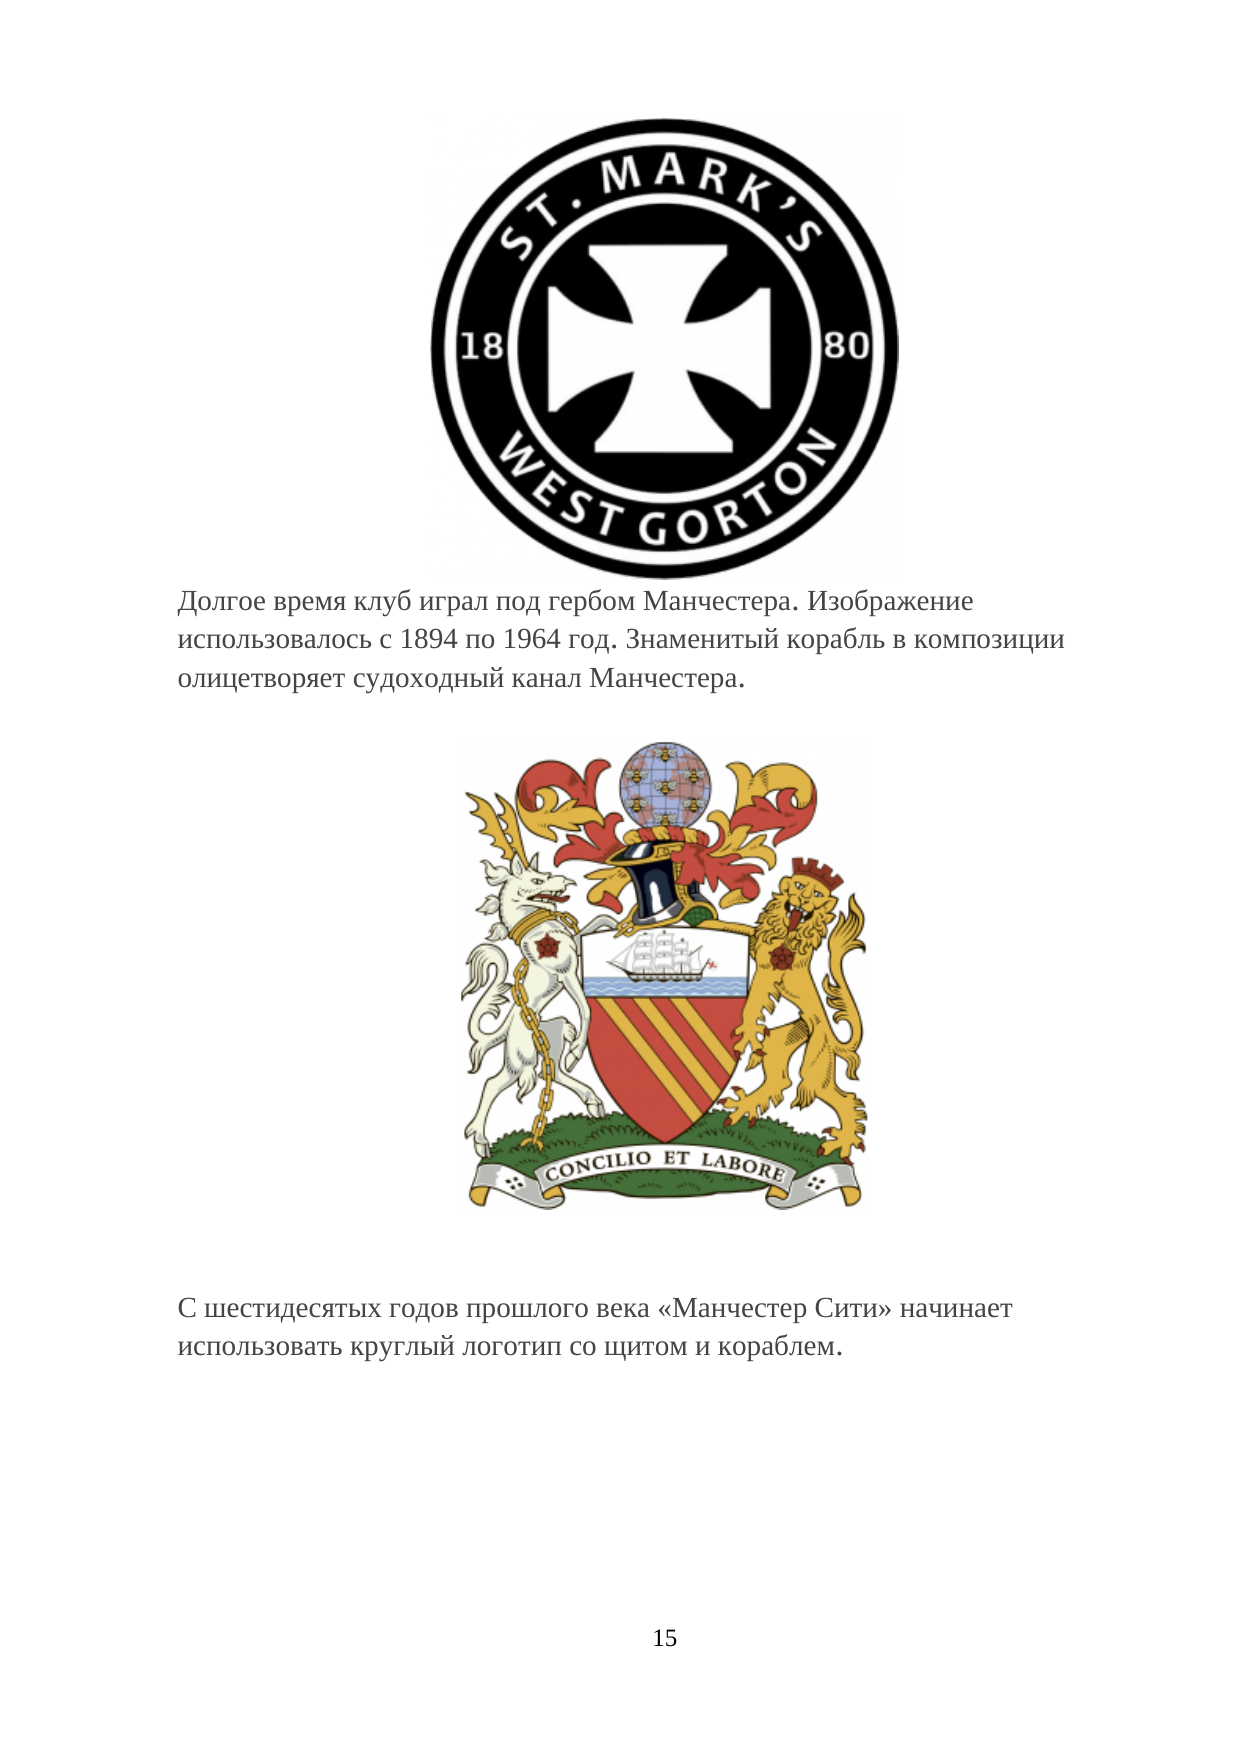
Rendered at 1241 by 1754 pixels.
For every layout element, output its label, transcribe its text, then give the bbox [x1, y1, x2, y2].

picture [460, 741, 869, 1210]
text С шестидесятых годов прошлого века «Манчестер Сити» начинает использовать круглый логотип со щитом и кораблем. [177, 1290, 1152, 1362]
text Долгое время клуб играл под гербом Манчестера. Изображение использовалось с 1894 по 1964 год. Знаменитый корабль в композиции олицетворяет судоходный канал Манчестера. [177, 579, 1152, 694]
picture [430, 118, 899, 580]
